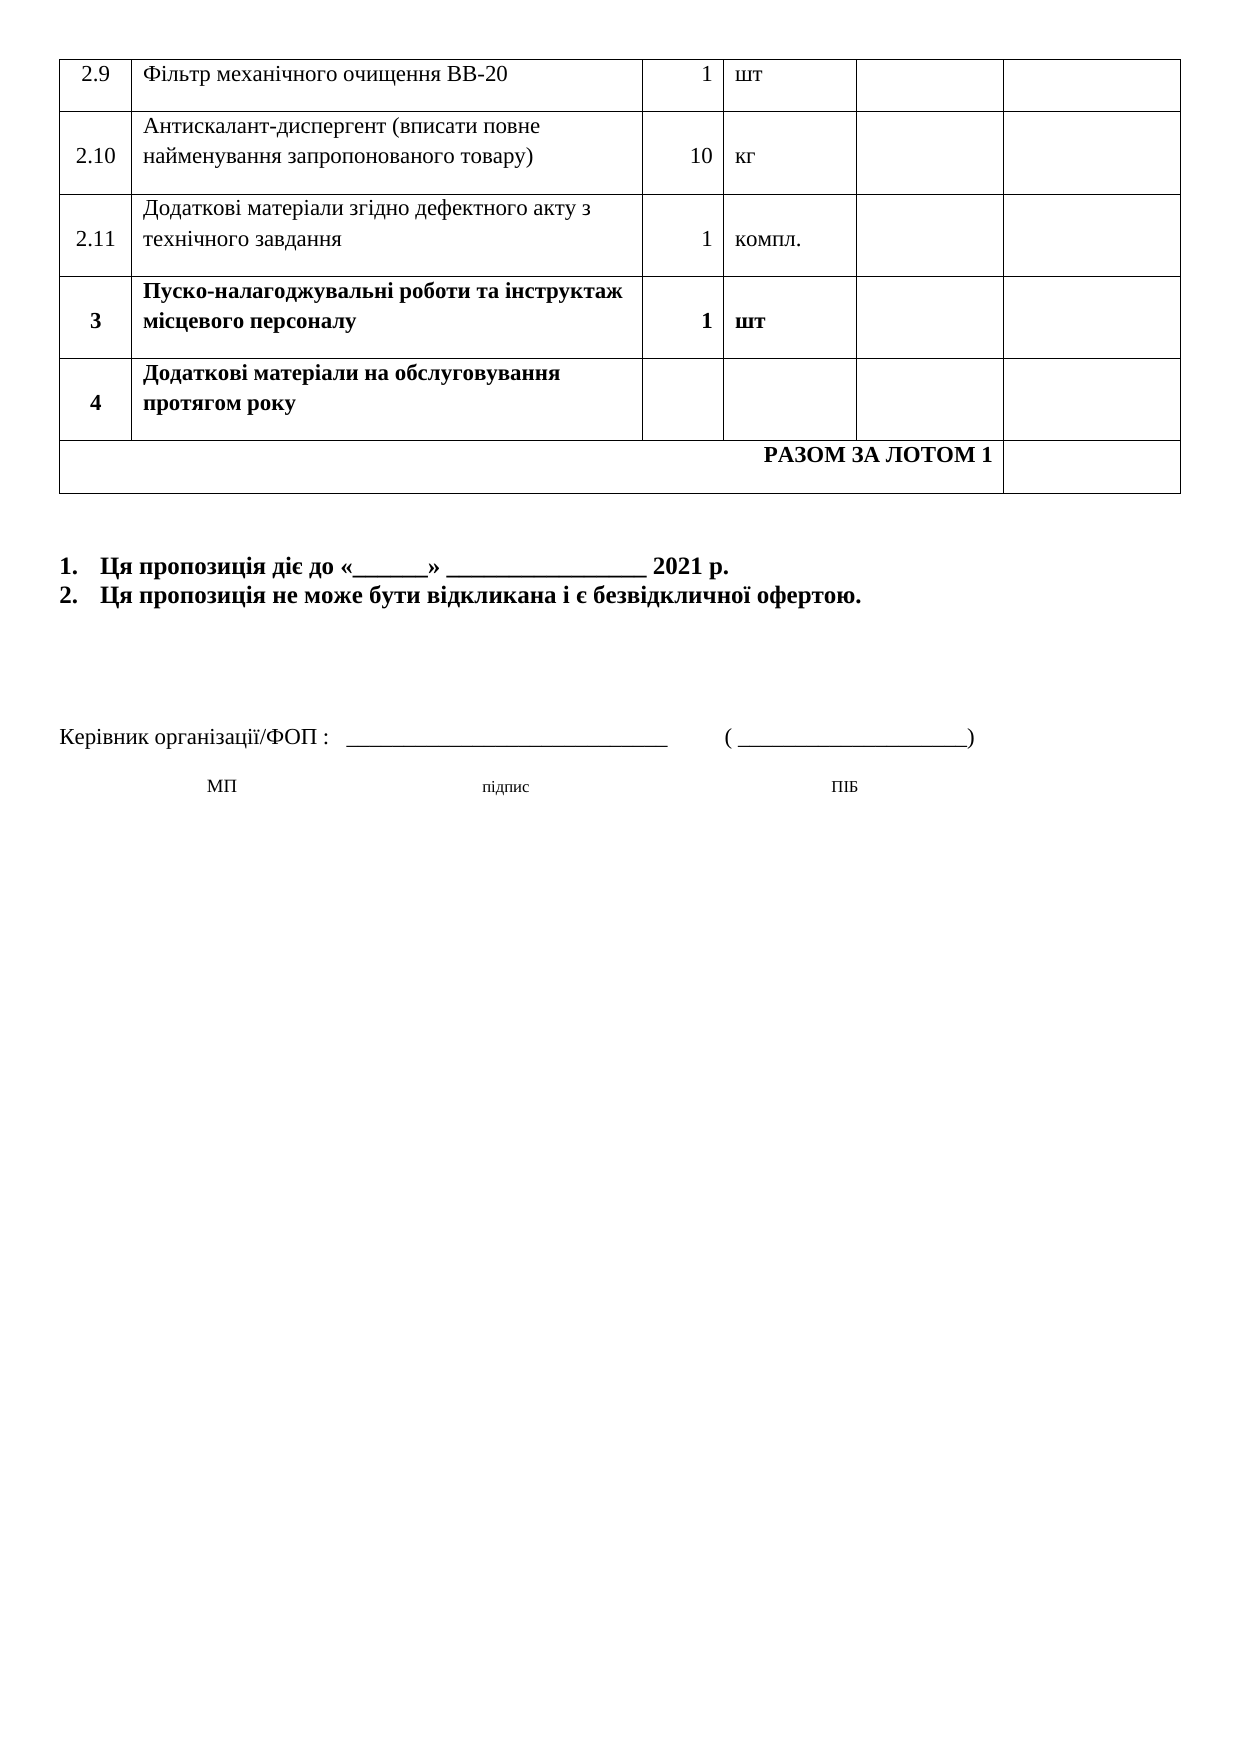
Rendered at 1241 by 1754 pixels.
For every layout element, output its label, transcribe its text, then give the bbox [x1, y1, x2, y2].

table_cell 4 [60, 359, 131, 440]
table_cell [1004, 277, 1180, 358]
text Керівник організації/ФОП : ____________________________ ( ____________________) [59, 723, 1181, 750]
table_cell 1 [643, 195, 723, 276]
table_cell шт [724, 60, 856, 111]
table_cell шт [724, 277, 856, 358]
table_cell Додаткові матеріали на обслуговування протягом року [132, 359, 642, 440]
text МП підпис ПІБ [59, 774, 1181, 796]
table_cell [1004, 60, 1180, 111]
list Ця пропозиція діє до «______» ________________ 2021 р. [59, 551, 1181, 580]
table_cell [857, 112, 1003, 193]
table_cell [857, 195, 1003, 276]
table_cell 2.10 [60, 112, 131, 193]
table_cell [857, 277, 1003, 358]
table_cell 3 [60, 277, 131, 358]
table_cell 1 [643, 60, 723, 111]
table_cell компл. [724, 195, 856, 276]
table_cell 10 [643, 112, 723, 193]
table_cell Антискалант-диспергент (вписати повне найменування запропонованого товару) [132, 112, 642, 193]
table_cell Додаткові матеріали згідно дефектного акту з технічного завдання [132, 195, 642, 276]
table_cell [1004, 359, 1180, 440]
table_cell [1004, 112, 1180, 193]
table_cell Фільтр механічного очищення ВВ-20 [132, 60, 642, 111]
table_cell [857, 60, 1003, 111]
table_cell кг [724, 112, 856, 193]
table_cell [1004, 195, 1180, 276]
table_cell [643, 359, 723, 440]
table_cell 2.11 [60, 195, 131, 276]
list Ця пропозиція не може бути відкликана і є безвідкличної офертою. [59, 580, 1181, 608]
table_cell [857, 359, 1003, 440]
table_cell 1 [643, 277, 723, 358]
table_cell [724, 359, 856, 440]
table_cell Пуско-налагоджувальні роботи та інструктаж місцевого персоналу [132, 277, 642, 358]
table_cell РАЗОМ ЗА ЛОТОМ 1 [60, 441, 1003, 492]
table_cell [1004, 441, 1180, 492]
table_cell 2.9 [60, 60, 131, 111]
